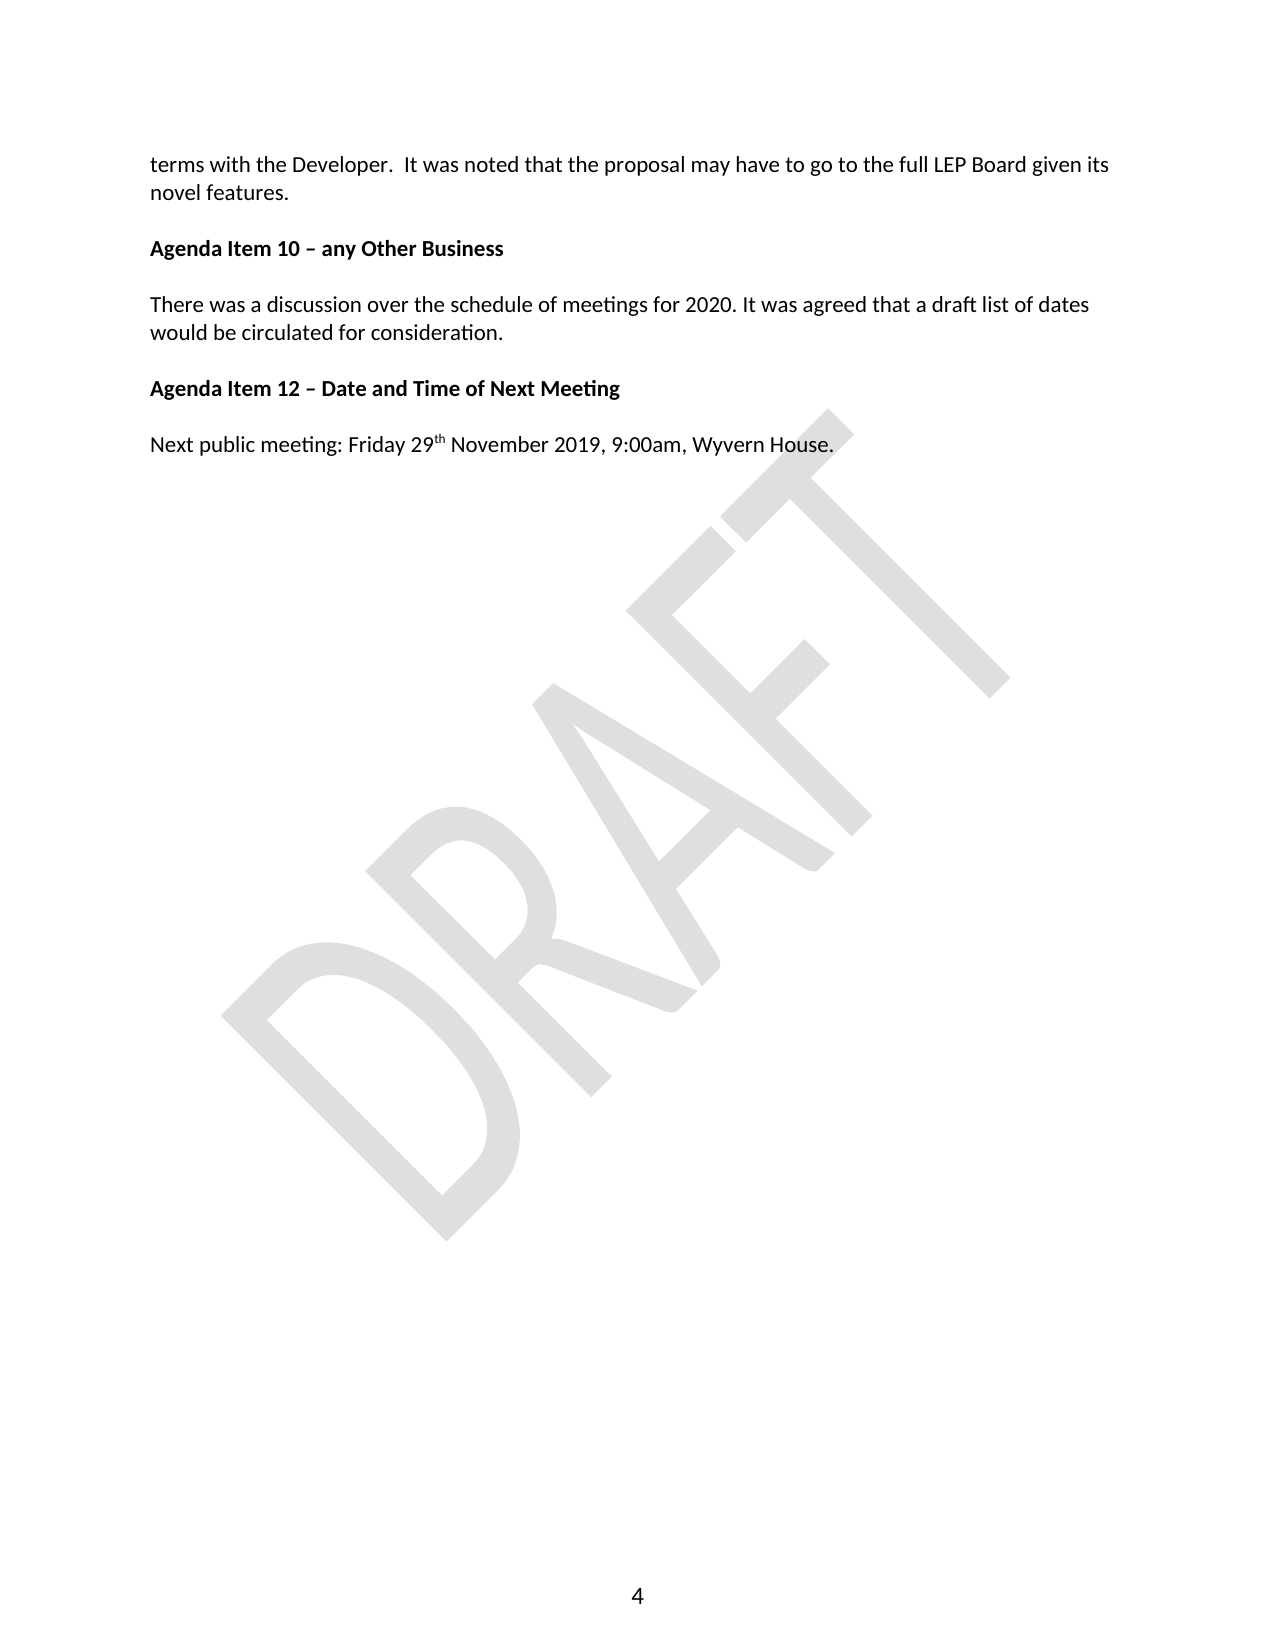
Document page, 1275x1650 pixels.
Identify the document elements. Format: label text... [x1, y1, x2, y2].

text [150, 150, 1125, 206]
text Next public meeting: Friday 29th November 2019, 9:00am, Wyvern House. [150, 430, 1125, 458]
text Agenda Item 12 – Date and Time of Next Meeting [150, 374, 1125, 402]
text Agenda Item 10 – any Other Business [150, 234, 1125, 262]
text There was a discussion over the schedule of meetings for 2020. It was agreed that a draft list of dates would be circulated for consideration. [150, 290, 1125, 346]
